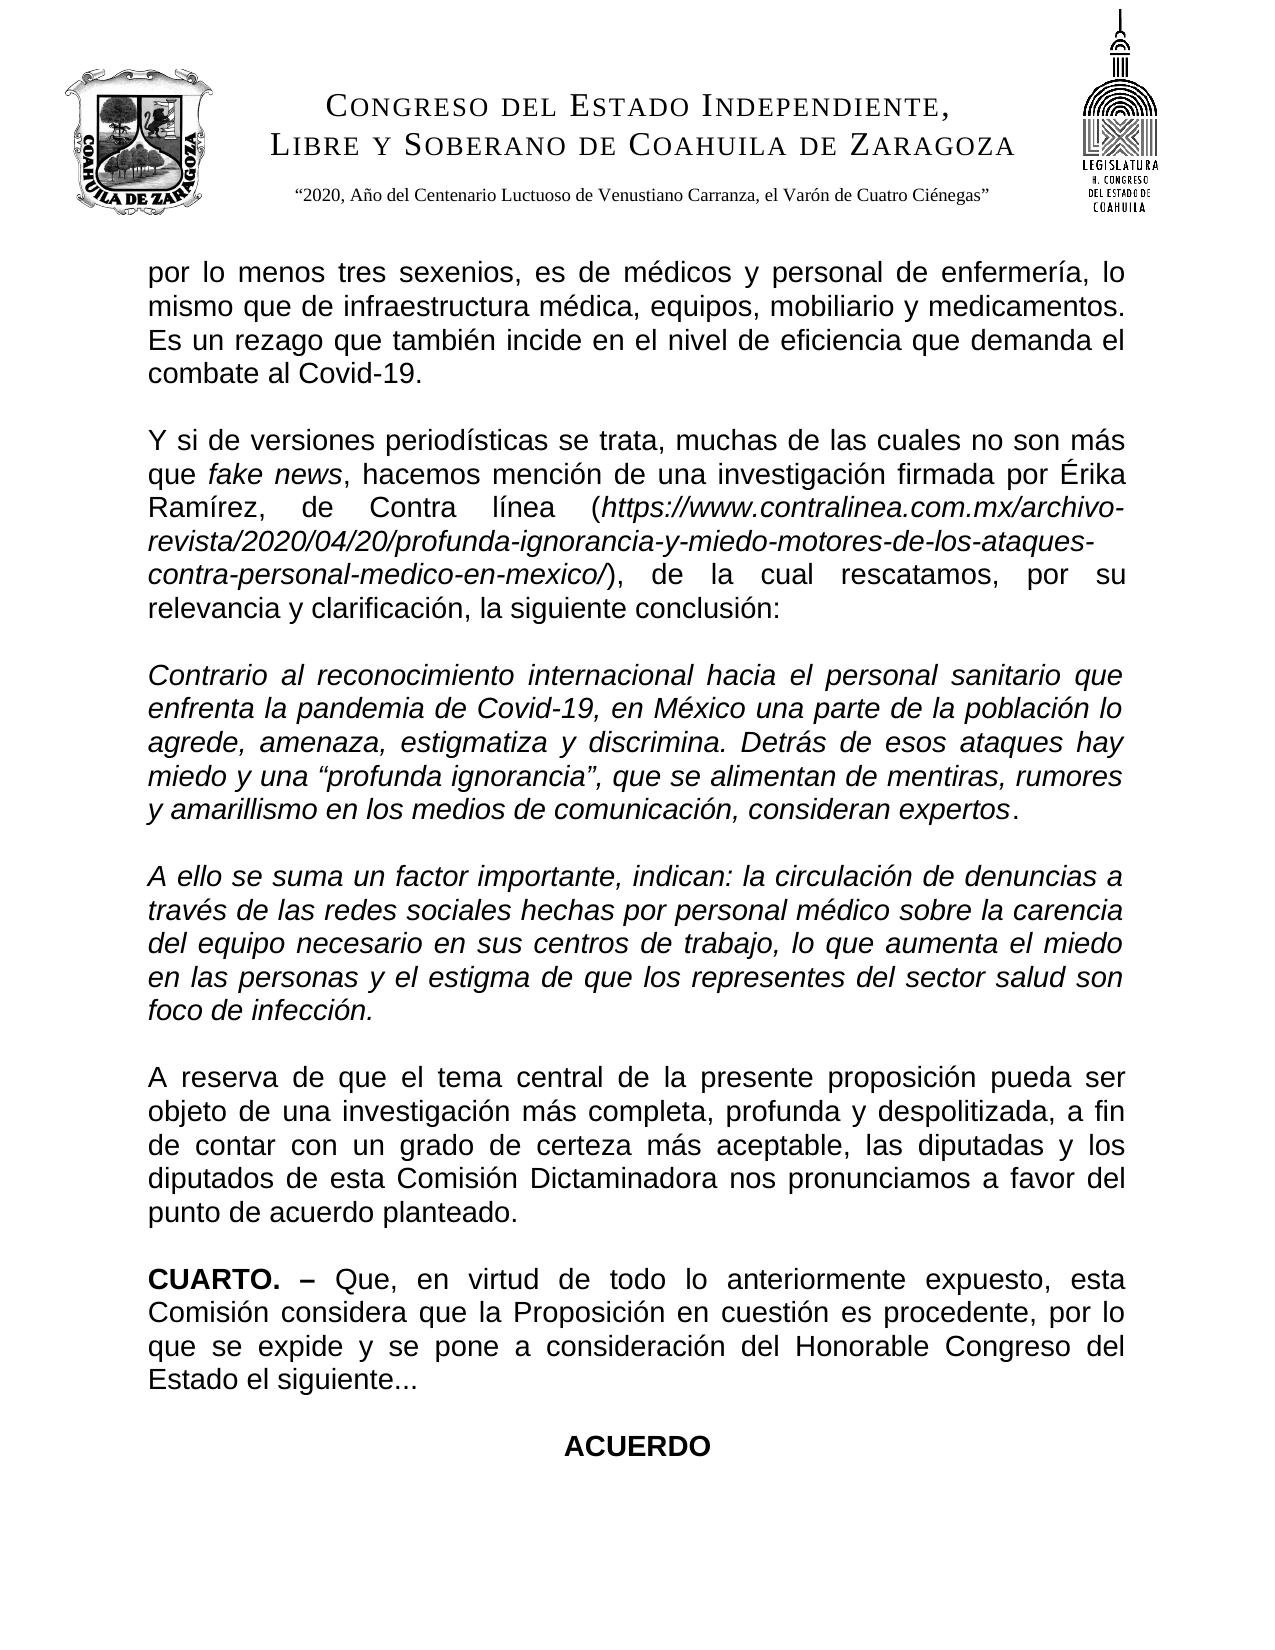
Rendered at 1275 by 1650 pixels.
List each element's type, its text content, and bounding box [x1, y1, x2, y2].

text Y si de versiones periodísticas se trata, muchas de las cuales no son más que fake news, hacemos mención de una investigación firmada por Érika Ramírez, de Contra línea (https://www.contralinea.com.mx/archivo-revista/2020/04/20/profunda-ignorancia-y-miedo-motores-de-los-ataques-contra-personal-medico-en-mexico/), de la cual rescatamos, por su relevancia y clarificación, la siguiente conclusión: [148, 423, 1127, 624]
text CUARTO. – Que, en virtud de todo lo anteriormente expuesto, esta Comisión considera que la Proposición en cuestión es procedente, por lo que se expide y se pone a consideración del Honorable Congreso del Estado el siguiente... [148, 1262, 1127, 1396]
text Contrario al reconocimiento internacional hacia el personal sanitario que enfrenta la pandemia de Covid-19, en México una parte de la población lo agrede, amenaza, estigmatiza y discrimina. Detrás de esos ataques hay miedo y una “profunda ignorancia”, que se alimentan de mentiras, rumores y amarillismo en los medios de comunicación, consideran expertos. [148, 658, 1127, 826]
text A reserva de que el tema central de la presente proposición pueda ser objeto de una investigación más completa, profunda y despolitizada, a fin de contar con un grado de certeza más aceptable, las diputadas y los diputados de esta Comisión Dictaminadora nos pronunciamos a favor del punto de acuerdo planteado. [148, 1061, 1127, 1228]
picture [64, 69, 213, 215]
text ACUERDO [148, 1429, 1127, 1463]
picture [1083, 9, 1158, 212]
text A ello se suma un factor importante, indican: la circulación de denuncias a través de las redes sociales hechas por personal médico sobre la carencia del equipo necesario en sus centros de trabajo, lo que aumenta el miedo en las personas y el estigma de que los representes del sector salud son foco de infección. [148, 859, 1127, 1027]
